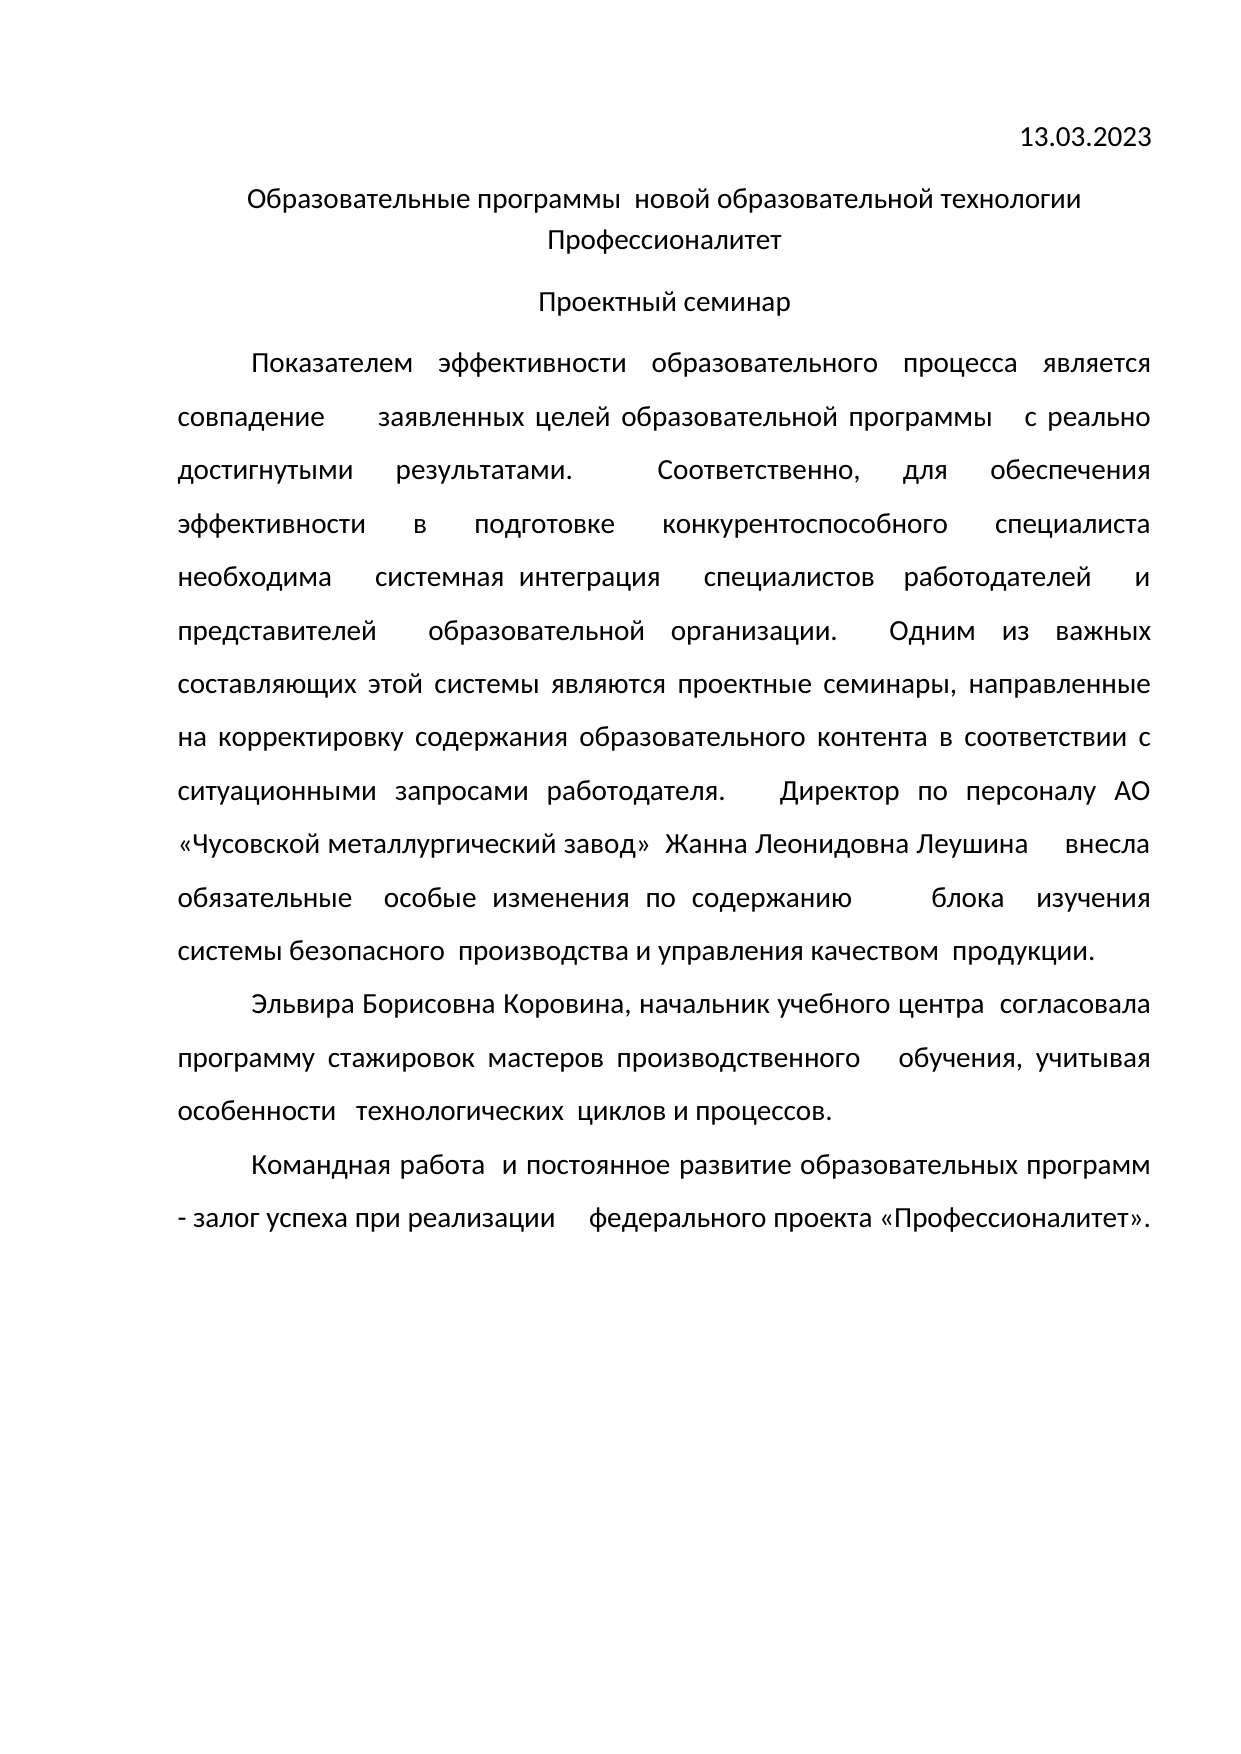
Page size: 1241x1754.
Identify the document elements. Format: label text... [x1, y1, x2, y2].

text 13.03.2023 [177, 118, 1152, 154]
text Эльвира Борисовна Коровина, начальник учебного центра согласовала программу стажировок мастеров производственного обучения, учитывая особенности технологических циклов и процессов. [177, 986, 1152, 1128]
text Показателем эффективности образовательного процесса является совпадение заявленных целей образовательной программы с реально достигнутыми результатами. Соответственно, для обеспечения эффективности в подготовке конкурентоспособного специалиста необходима системная интеграция специалистов работодателей и представителей образовательной организации. Одним из важных составляющих этой системы являются проектные семинары, направленные на корректировку содержания образовательного контента в соответствии с ситуационными запросами работодателя. Директор по персоналу АО «Чусовской металлургический завод» Жанна Леонидовна Леушина внесла обязательные особые изменения по содержанию блока изучения системы безопасного производства и управления качеством продукции. [177, 344, 1152, 968]
text Проектный семинар [177, 283, 1152, 318]
text Образовательные программы новой образовательной технологии Профессионалитет [177, 180, 1152, 256]
text Командная работа и постоянное развитие образовательных программ - залог успеха при реализации федерального проекта «Профессионалитет». [177, 1146, 1152, 1277]
